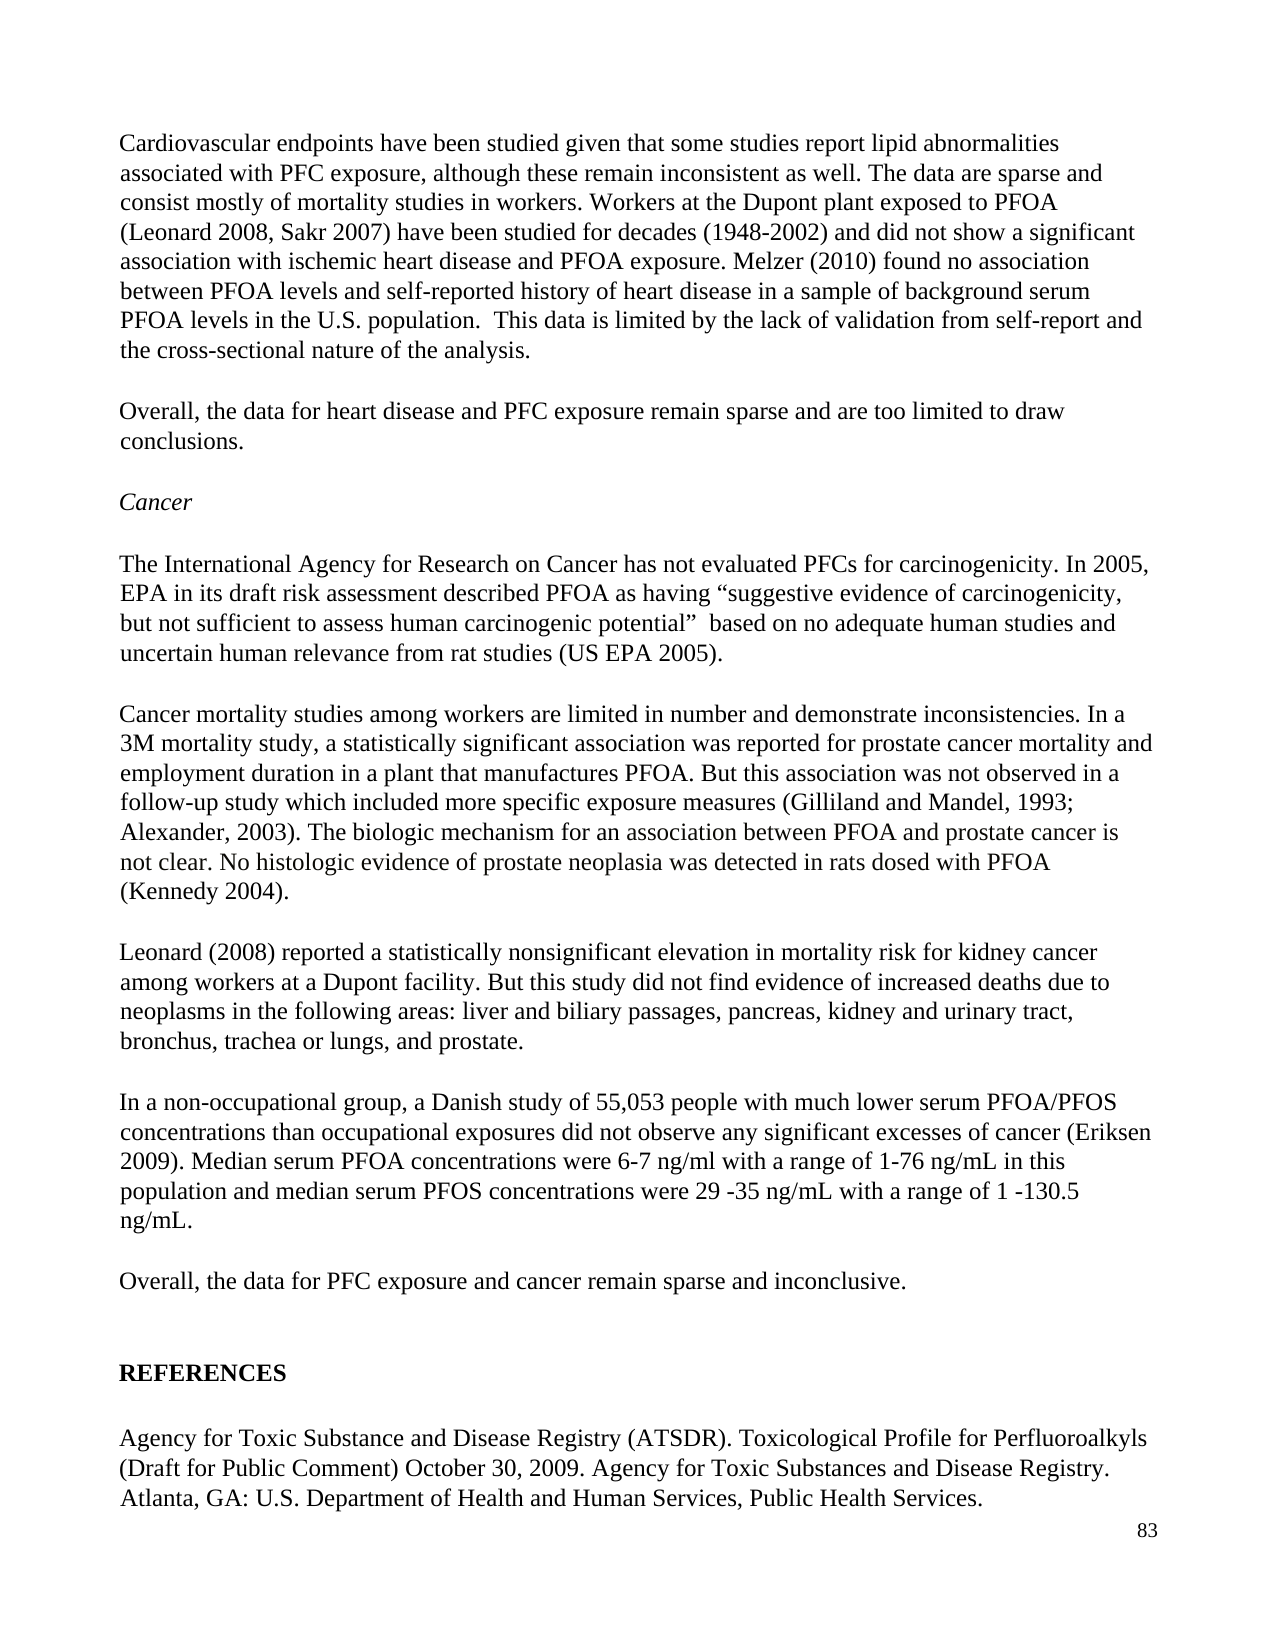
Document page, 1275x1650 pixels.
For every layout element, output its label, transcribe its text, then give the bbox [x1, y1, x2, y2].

text Agency for Toxic Substance and Disease Registry (ATSDR). Toxicological Profile for Perfluoroalkyls [119, 1423, 1155, 1452]
text In a non-occupational group, a Danish study of 55,053 people with much lower serum PFOA/PFOS concentrations than occupational exposures did not observe any significant excesses of cancer (Eriksen 2009). Median serum PFOA concentrations were 6-7 ng/ml with a range of 1-76 ng/mL in this population and median serum PFOS concentrations were 29 -35 ng/mL with a range of 1 -130.5 ng/mL. [119, 1087, 1155, 1234]
text Cancer [118, 487, 1196, 516]
text (Draft for Public Comment) October 30, 2009. Agency for Toxic Substances and Disease Registry. Atlanta, GA: U.S. Department of Health and Human Services, Public Health Services. [119, 1453, 1155, 1512]
text REFERENCES [118, 1358, 1009, 1387]
text The International Agency for Research on Cancer has not evaluated PFCs for carcinogenicity. In 2005, EPA in its draft risk assessment described PFOA as having “suggestive evidence of carcinogenicity, but not sufficient to assess human carcinogenic potential” based on no adequate human studies and uncertain human relevance from rat studies (US EPA 2005). [119, 549, 1155, 666]
text Cancer mortality studies among workers are limited in number and demonstrate inconsistencies. In a 3M mortality study, a statistically significant association was reported for prostate cancer mortality and employment duration in a plant that manufactures PFOA. But this association was not observed in a follow-up study which included more specific exposure measures (Gilliland and Mandel, 1993; Alexander, 2003). The biologic mechanism for an association between PFOA and prostate cancer is not clear. No histologic evidence of prostate neoplasia was detected in rats dosed with PFOA (Kennedy 2004). [119, 699, 1155, 905]
text Cardiovascular endpoints have been studied given that some studies report lipid abnormalities associated with PFC exposure, although these remain inconsistent as well. The data are sparse and consist mostly of mortality studies in workers. Workers at the Dupont plant exposed to PFOA (Leonard 2008, Sakr 2007) have been studied for decades (1948-2002) and did not show a significant association with ischemic heart disease and PFOA exposure. Melzer (2010) found no association between PFOA levels and self-reported history of heart disease in a sample of background serum PFOA levels in the U.S. population. This data is limited by the lack of validation from self-report and the cross-sectional nature of the analysis. [119, 128, 1155, 364]
text Leonard (2008) reported a statistically nonsignificant elevation in mortality risk for kidney cancer among workers at a Dupont facility. But this study did not find evidence of increased deaths due to neoplasms in the following areas: liver and biliary passages, pancreas, kidney and urinary tract, bronchus, trachea or lungs, and prostate. [119, 937, 1155, 1055]
text Overall, the data for PFC exposure and cancer remain sparse and inconclusive. [119, 1266, 1155, 1295]
text Overall, the data for heart disease and PFC exposure remain sparse and are too limited to draw conclusions. [119, 396, 1155, 454]
